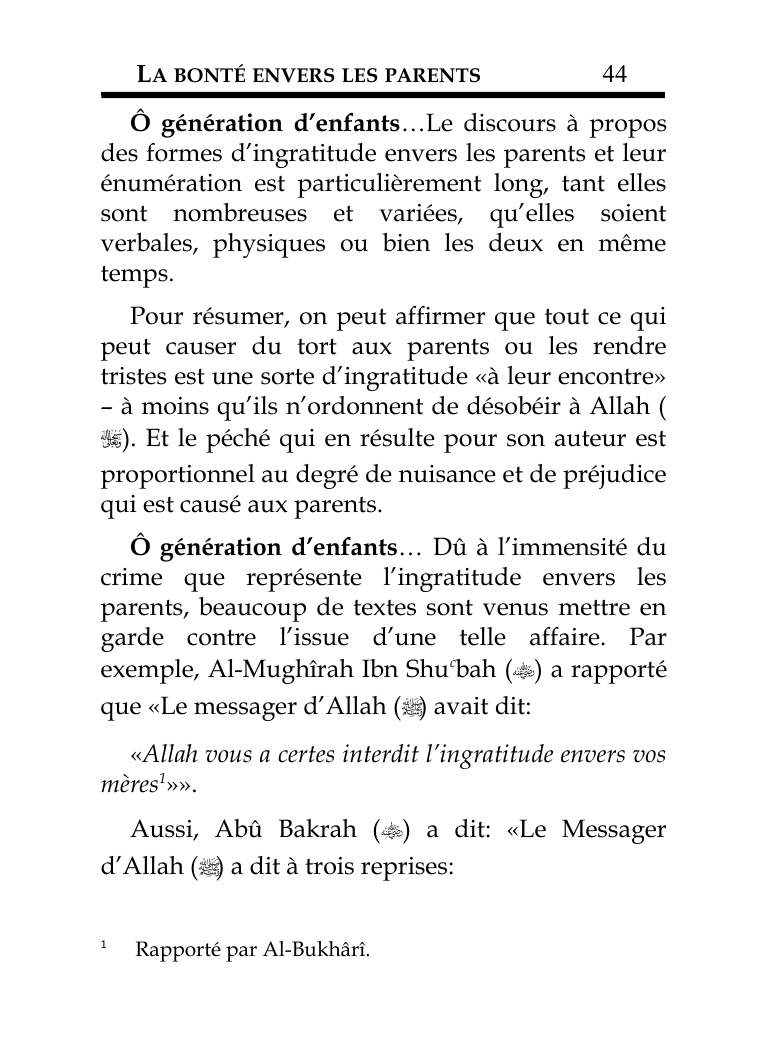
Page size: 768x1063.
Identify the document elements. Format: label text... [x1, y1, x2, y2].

text Pour résumer, on peut affirmer que tout ce qui peut causer du tort aux parents ou les rendre tristes est une sorte d’ingratitude «à leur encontre» – à moins qu’ils n’ordonnent de désobéir à Allah (ـ). Et le péché qui en résulte pour son auteur est proportionnel au degré de nuisance et de préjudice qui est causé aux parents. [100, 301, 667, 519]
text Aussi, Abû Bakrah (س) a dit: «Le Messager d’Allah (ج) a dit à trois reprises: [100, 812, 667, 887]
text Ô génération d’enfants…Le discours à propos des formes d’ingratitude envers les parents et leur énumération est particulièrement long, tant elles sont nombreuses et variées, qu’elles soient verbales, physiques ou bien les deux en même temps. [100, 108, 667, 289]
text Ô génération d’enfants… Dû à l’immensité du crime que représente l’ingratitude envers les parents, beaucoup de textes sont venus mettre en garde contre l’issue d’une telle affaire. Par exemple, Al-Mughîrah Ibn Shucbah (س) a rapporté que «Le messager d’Allah (ج) avait dit: [100, 532, 667, 727]
text «Allah vous a certes interdit l’ingratitude envers vos mères»». [100, 739, 667, 800]
